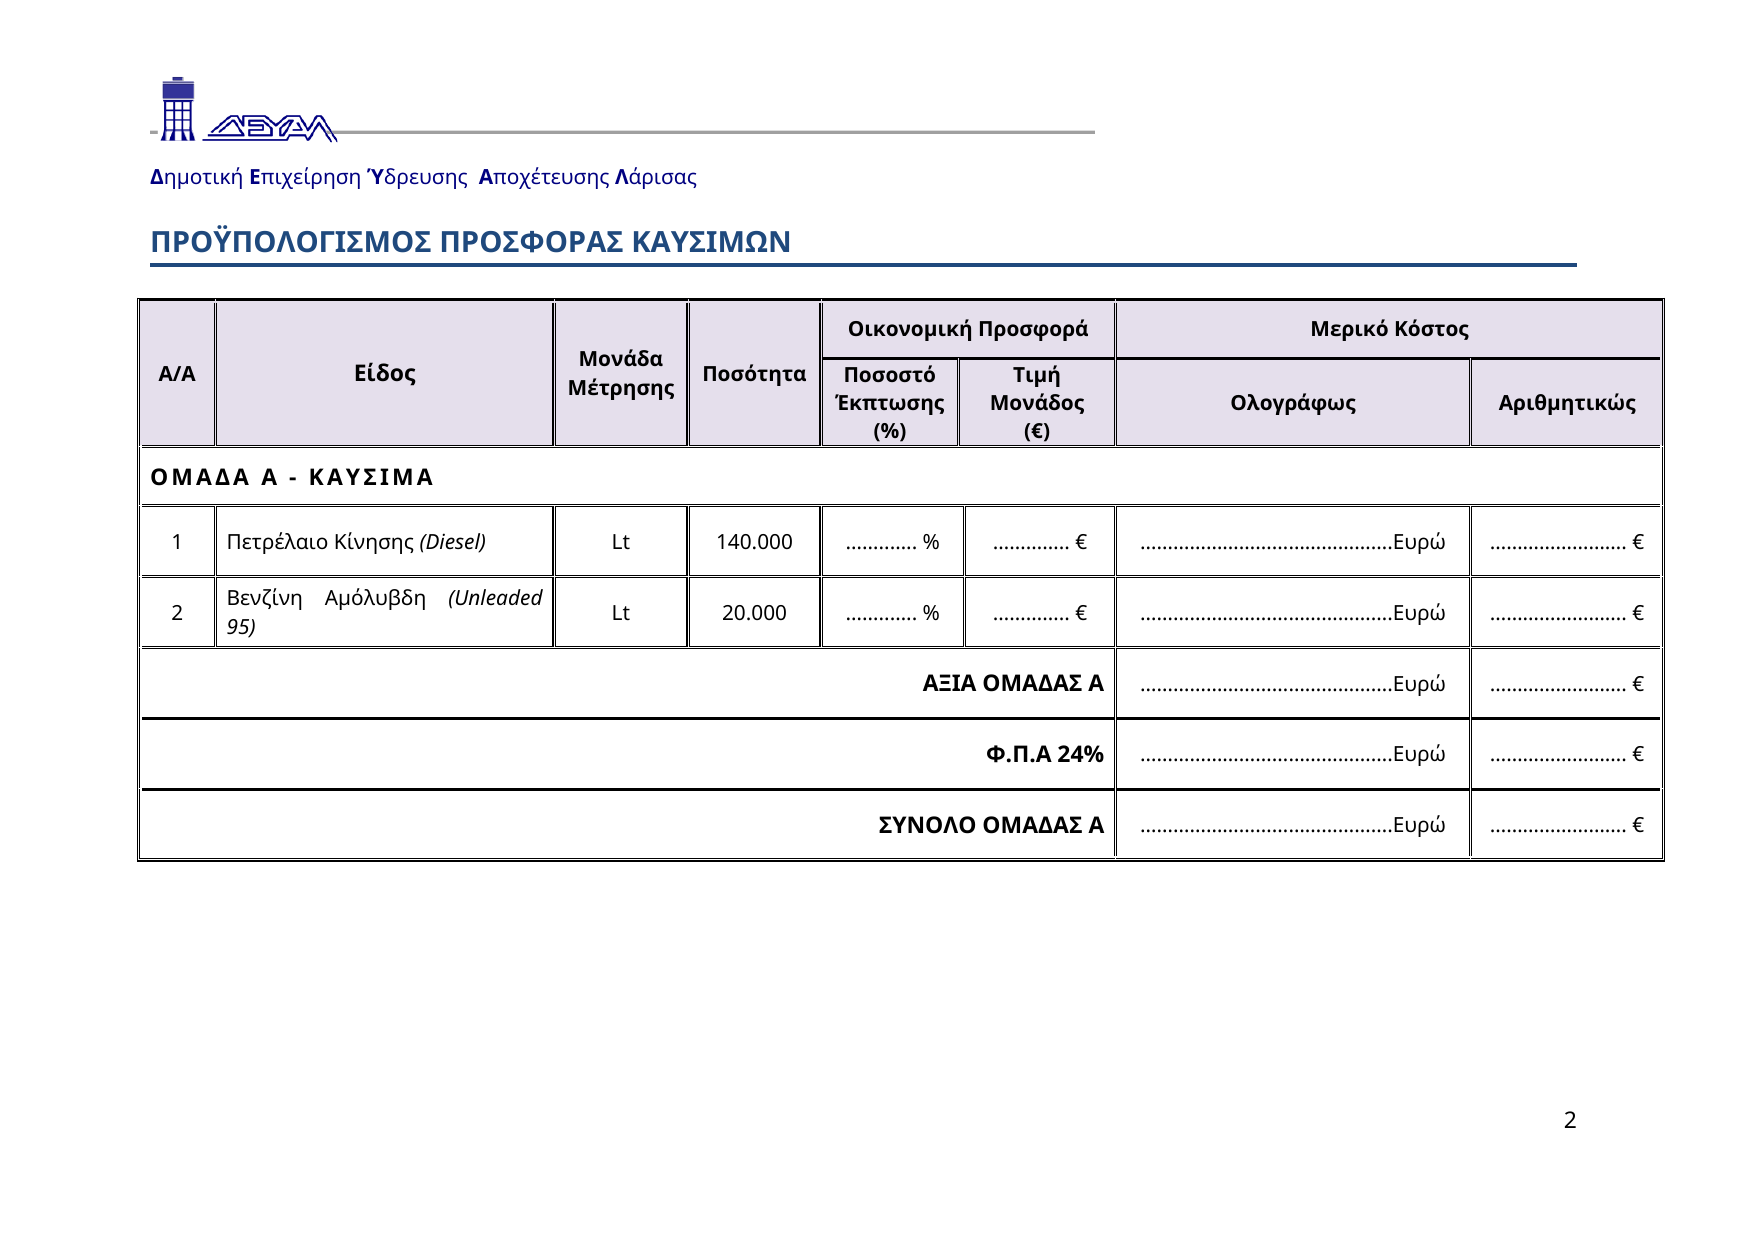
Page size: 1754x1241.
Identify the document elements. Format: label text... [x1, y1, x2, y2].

table_cell ……………………………………….Ευρώ [1117, 578, 1469, 646]
table_cell Ποσοστό Έκπτωσης (%) [823, 360, 957, 445]
list ΠΡΟΫΠΟΛΟΓΙΣΜΟΣ ΠΡΟΣΦΟΡΑΣ ΚΑΥΣΙΜΩΝ [150, 222, 1577, 263]
table_cell ……..….. % [823, 507, 963, 575]
table_header Μερικό Κόστος [1115, 299, 1662, 357]
table_cell ……………………. € [1472, 504, 1662, 575]
table_cell ……………………. € [1472, 717, 1662, 787]
table_cell ……………………………………….Ευρώ [1117, 720, 1469, 787]
table_cell ………….. € [966, 578, 1114, 646]
table_cell ΣΥΝΟΛΟ ΟΜΑΔΑΣ Α [139, 788, 1115, 858]
table_header Οικονομική Προσφορά [821, 300, 1115, 357]
table_cell 1 [140, 504, 214, 575]
table_cell ……………………………………….Ευρώ [1115, 788, 1470, 858]
table_cell ……………………. € [1472, 646, 1662, 717]
table_cell ……..….. % [823, 578, 963, 646]
table_header A/A [140, 301, 215, 445]
table_cell Φ.Π.Α 24% [140, 717, 1114, 787]
table_cell 140.000 [690, 507, 819, 575]
table_header Ποσότητα [688, 300, 821, 445]
table_cell 20.000 [690, 578, 819, 646]
table_header Μονάδα Μέτρησης [554, 300, 688, 445]
table_cell ΟΜΑΔΑ Α - ΚΑΥΣΙΜΑ [140, 445, 1662, 504]
table_cell ……………………. € [1472, 575, 1662, 646]
table_cell Βενζίνη Αμόλυβδη (Unleaded 95) [217, 578, 552, 646]
table_cell Αριθμητικώς [1472, 357, 1662, 445]
table_cell ……………………………………….Ευρώ [1117, 649, 1469, 717]
table_cell ΑΞΙΑ ΟΜΑΔΑΣ Α [140, 646, 1114, 717]
table_cell Πετρέλαιο Κίνησης (Diesel) [217, 507, 552, 575]
table_header Είδος [215, 299, 554, 445]
table_cell Lt [556, 507, 686, 575]
table_cell ……………………. € [1470, 788, 1664, 858]
table_cell ………….. € [966, 507, 1114, 575]
table_cell Lt [556, 578, 686, 646]
table_cell 2 [140, 575, 214, 646]
table_cell ……………………………………….Ευρώ [1117, 507, 1469, 575]
table_cell Τιμή Μονάδος (€) [960, 360, 1114, 445]
table_cell Ολογράφως [1117, 360, 1469, 445]
